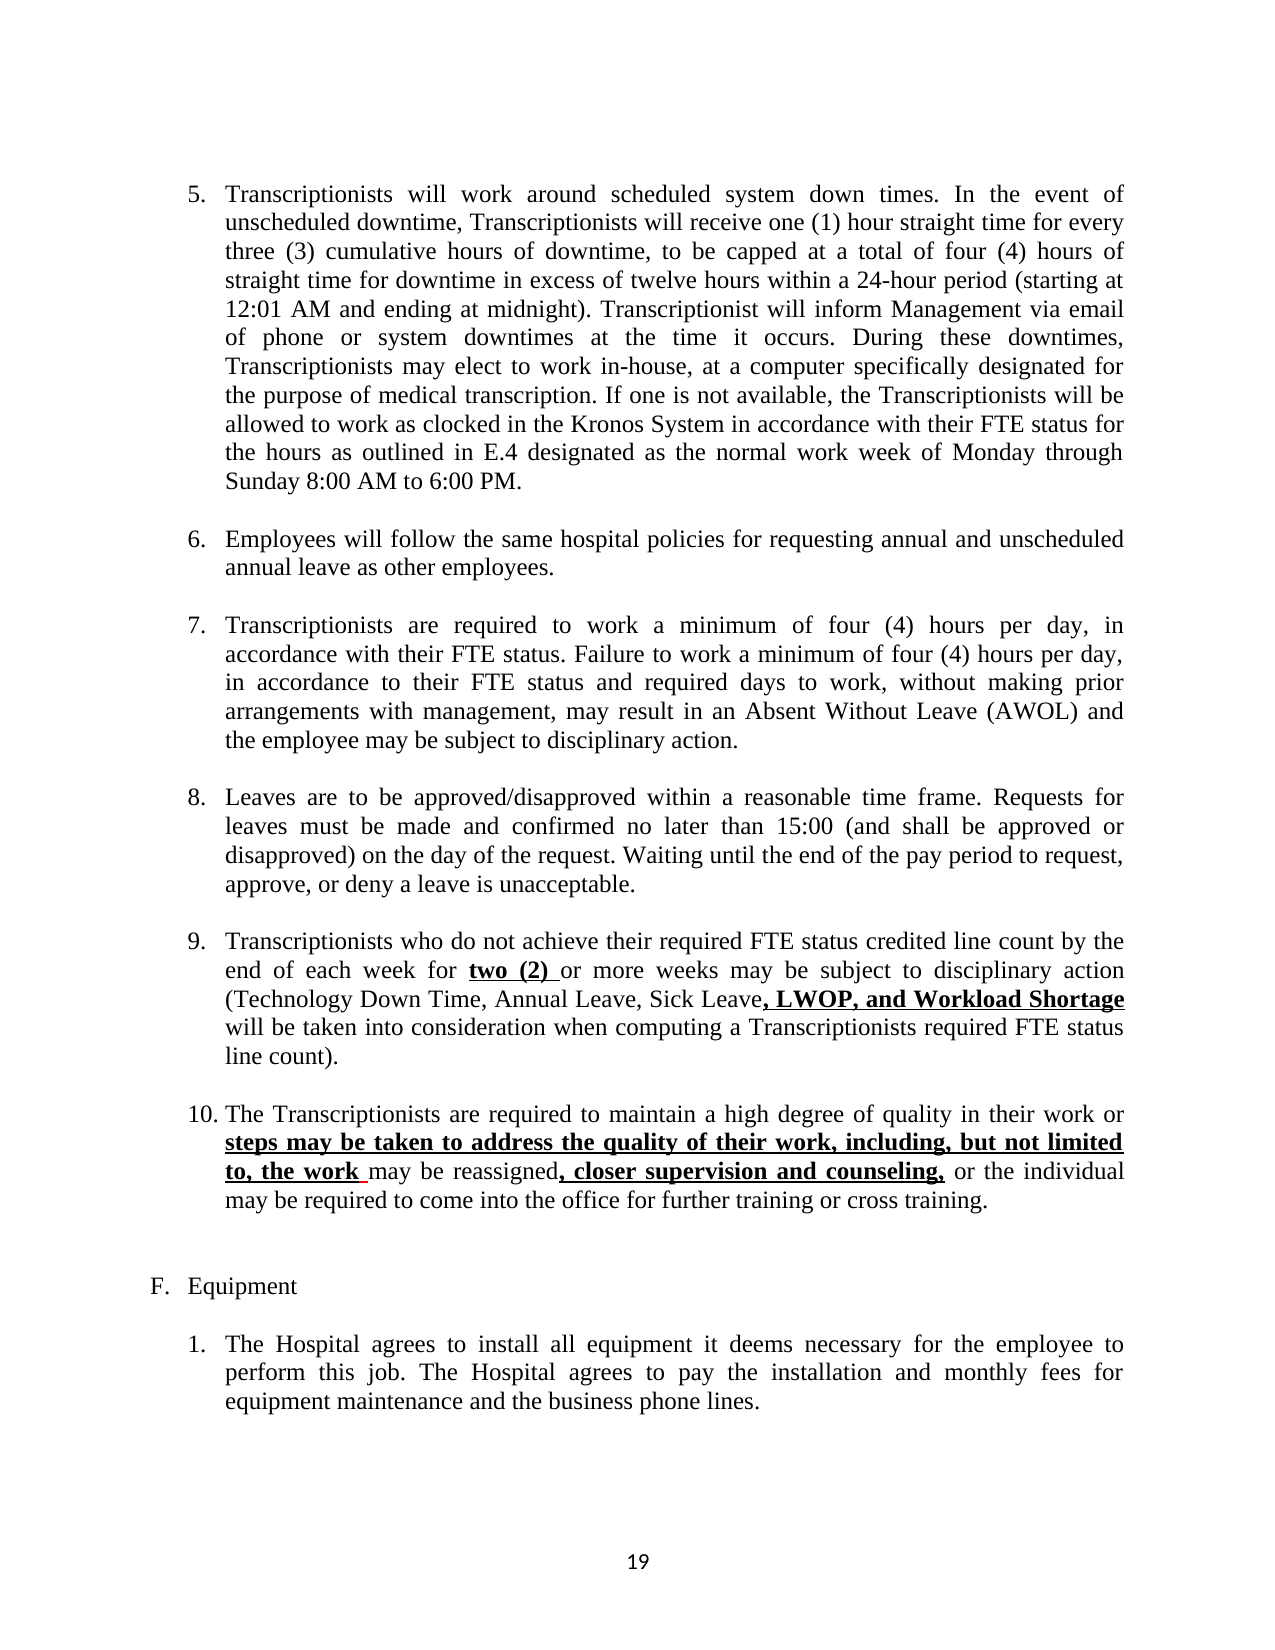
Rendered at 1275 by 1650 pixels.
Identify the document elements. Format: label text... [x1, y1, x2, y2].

text 5. Transcriptionists will work around scheduled system down times. In the event of unscheduled downtime, Transcriptionists will receive one (1) hour straight time for every three (3) cumulative hours of downtime, to be capped at a total of four (4) hours of straight time for downtime in excess of twelve hours within a 24-hour period (starting at 12:01 AM and ending at midnight). Transcriptionist will inform Management via email of phone or system downtimes at the time it occurs. During these downtimes, Transcriptionists may elect to work in-house, at a computer specifically designated for the purpose of medical transcription. If one is not available, the Transcriptionists will be allowed to work as clocked in the Kronos System in accordance with their FTE status for the hours as outlined in E.4 designated as the normal work week of Monday through Sunday 8:00 AM to 6:00 PM. [187, 179, 1125, 495]
text 9. Transcriptionists who do not achieve their required FTE status credited line count by the end of each week for two (2) or more weeks may be subject to disciplinary action (Technology Down Time, Annual Leave, Sick Leave, LWOP, and Workload Shortage will be taken into consideration when computing a Transcriptionists required FTE status line count). [187, 926, 1125, 1070]
text 1. The Hospital agrees to install all equipment it deems necessary for the employee to perform this job. The Hospital agrees to pay the installation and monthly fees for equipment maintenance and the business phone lines. [187, 1329, 1125, 1415]
text 8. Leaves are to be approved/disapproved within a reasonable time frame. Requests for leaves must be made and confirmed no later than 15:00 (and shall be approved or disapproved) on the day of the request. Waiting until the end of the pay period to request, approve, or deny a leave is unacceptable. [187, 782, 1125, 897]
text 10. The Transcriptionists are required to maintain a high degree of quality in their work or steps may be taken to address the quality of their work, including, but not limited to, the work may be reassigned, closer supervision and counseling, or the individual may be required to come into the office for further training or cross training. [187, 1099, 1125, 1214]
text 7. Transcriptionists are required to work a minimum of four (4) hours per day, in accordance with their FTE status. Failure to work a minimum of four (4) hours per day, in accordance to their FTE status and required days to work, without making prior arrangements with management, may result in an Absent Without Leave (AWOL) and the employee may be subject to disciplinary action. [187, 610, 1125, 754]
text F. Equipment [150, 1271, 1125, 1300]
text 6. Employees will follow the same hospital policies for requesting annual and unscheduled annual leave as other employees. [187, 524, 1125, 581]
